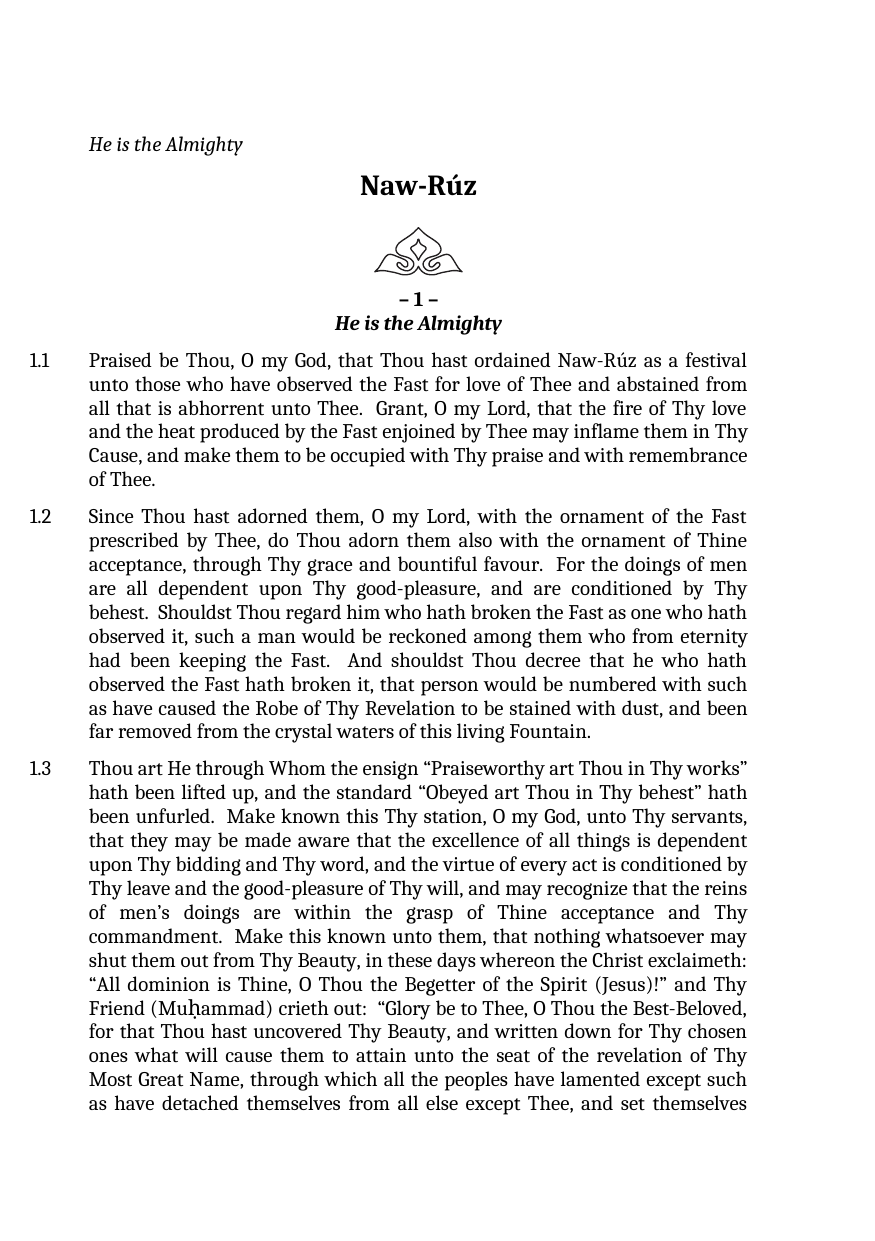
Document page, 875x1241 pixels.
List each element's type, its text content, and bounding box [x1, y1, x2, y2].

text 1.1 Praised be Thou, O my God, that Thou hast ordained Naw-Rúz as a festival unto those who have observed the Fast for love of Thee and abstained from all that is abhorrent unto Thee. Grant, O my Lord, that the fire of Thy love and the heat produced by the Fast enjoined by Thee may inflame them in Thy Cause, and make them to be occupied with Thy praise and with remembrance of Thee. [29, 348, 748, 492]
text Naw-Rúz [89, 169, 748, 203]
text 1.2 Since Thou hast adorned them, O my Lord, with the ornament of the Fast prescribed by Thee, do Thou adorn them also with the ornament of Thine acceptance, through Thy grace and bountiful favour. For the doings of men are all dependent upon Thy good-pleasure, and are conditioned by Thy behest. Shouldst Thou regard him who hath broken the Fast as one who hath observed it, such a man would be reckoned among them who from eternity had been keeping the Fast. And shouldst Thou decree that he who hath observed the Fast hath broken it, that person would be numbered with such as have caused the Robe of Thy Revelation to be stained with dust, and been far removed from the crystal waters of this living Fountain. [29, 504, 748, 744]
text – 1 – He is the Almighty [89, 288, 748, 336]
